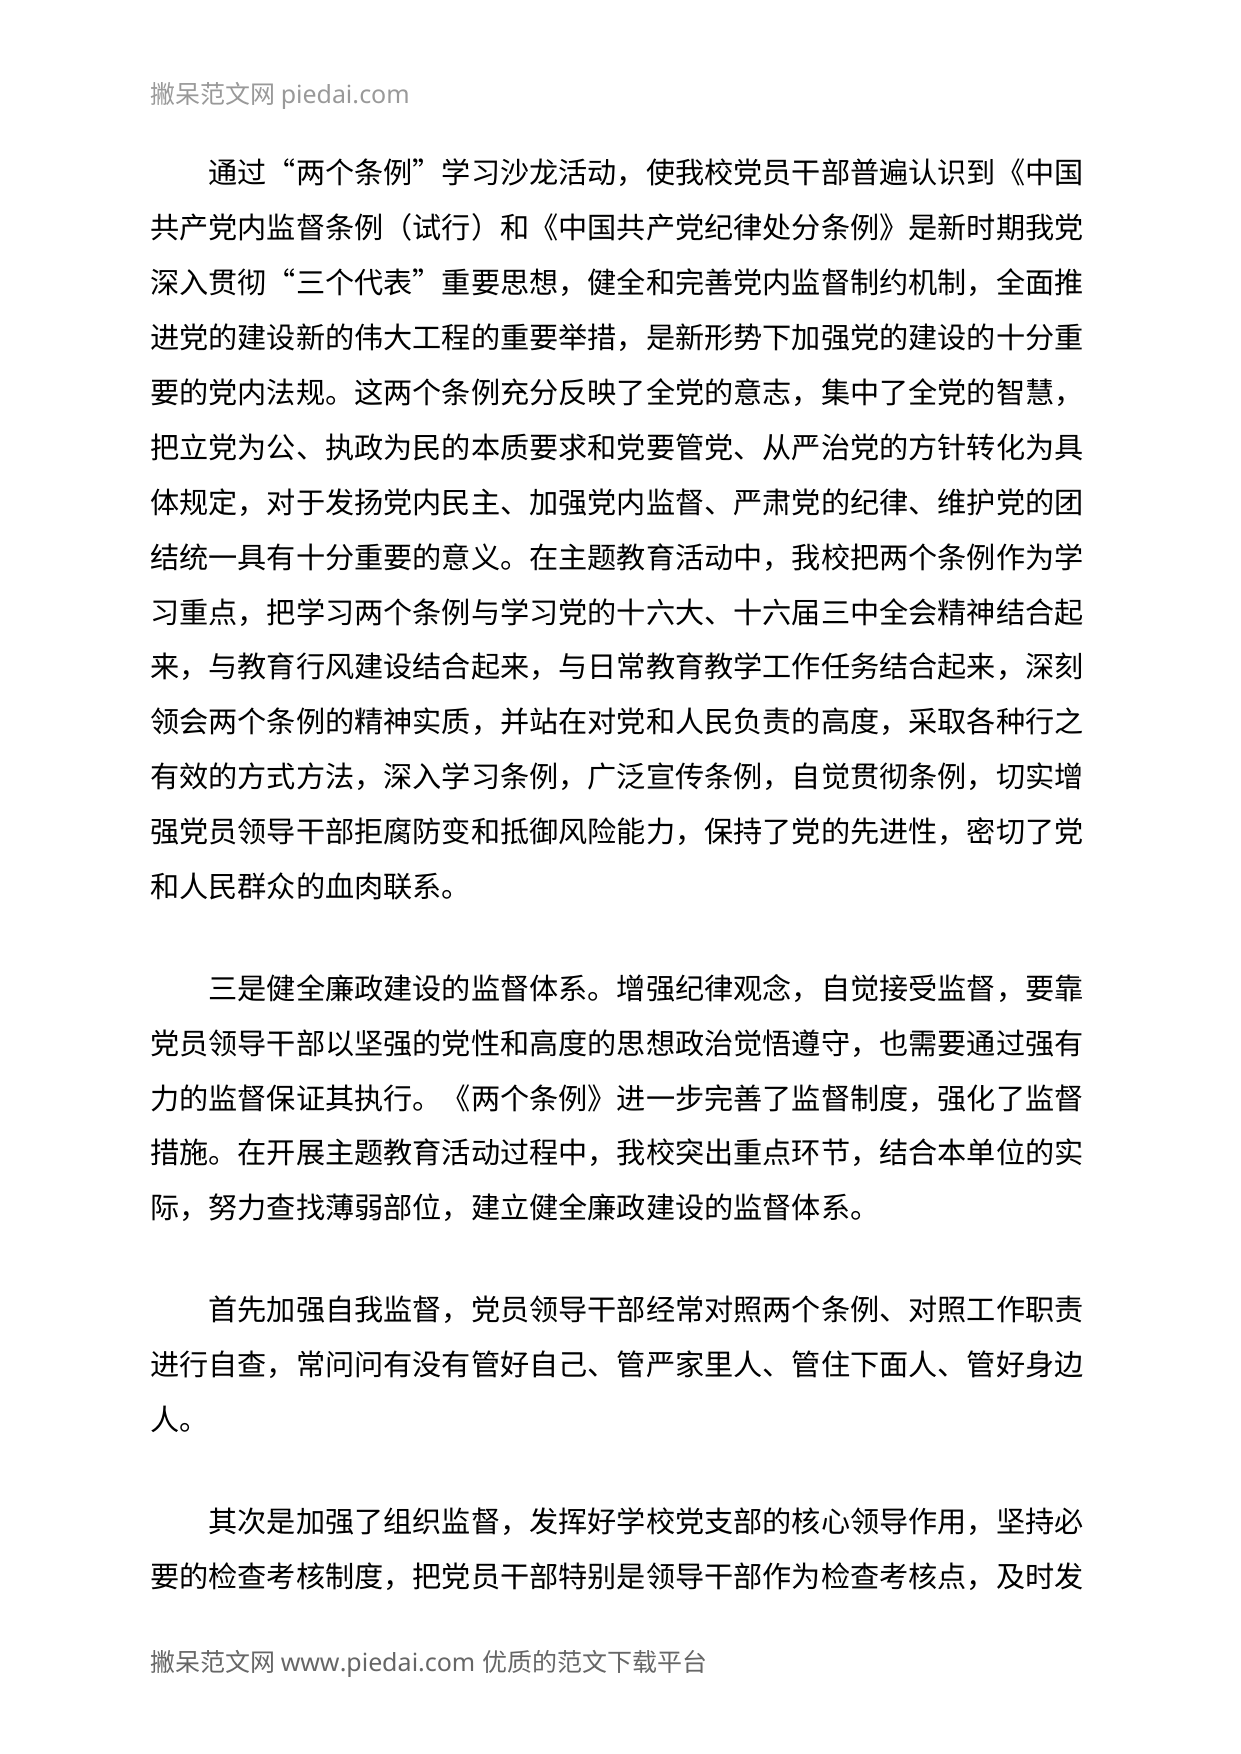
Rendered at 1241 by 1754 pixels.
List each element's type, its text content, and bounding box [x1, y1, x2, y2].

text 首先加强自我监督，党员领导干部经常对照两个条例、对照工作职责进行自查，常问问有没有管好自己、管严家里人、管住下面人、管好身边人。 [150, 1287, 1090, 1439]
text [150, 1498, 1090, 1596]
text 三是健全廉政建设的监督体系。增强纪律观念，自觉接受监督，要靠党员领导干部以坚强的党性和高度的思想政治觉悟遵守，也需要通过强有力的监督保证其执行。《两个条例》进一步完善了监督制度，强化了监督措施。在开展主题教育活动过程中，我校突出重点环节，结合本单位的实际，努力查找薄弱部位，建立健全廉政建设的监督体系。 [150, 965, 1090, 1227]
text 通过“两个条例”学习沙龙活动，使我校党员干部普遍认识到《中国共产党内监督条例（试行）和《中国共产党纪律处分条例》是新时期我党深入贯彻“三个代表”重要思想，健全和完善党内监督制约机制，全面推进党的建设新的伟大工程的重要举措，是新形势下加强党的建设的十分重要的党内法规。这两个条例充分反映了全党的意志，集中了全党的智慧，把立党为公、执政为民的本质要求和党要管党、从严治党的方针转化为具体规定，对于发扬党内民主、加强党内监督、严肃党的纪律、维护党的团结统一具有十分重要的意义。在主题教育活动中，我校把两个条例作为学习重点，把学习两个条例与学习党的十六大、十六届三中全会精神结合起来，与教育行风建设结合起来，与日常教育教学工作任务结合起来，深刻领会两个条例的精神实质，并站在对党和人民负责的高度，采取各种行之有效的方式方法，深入学习条例，广泛宣传条例，自觉贯彻条例，切实增强党员领导干部拒腐防变和抵御风险能力，保持了党的先进性，密切了党和人民群众的血肉联系。 [150, 150, 1090, 906]
